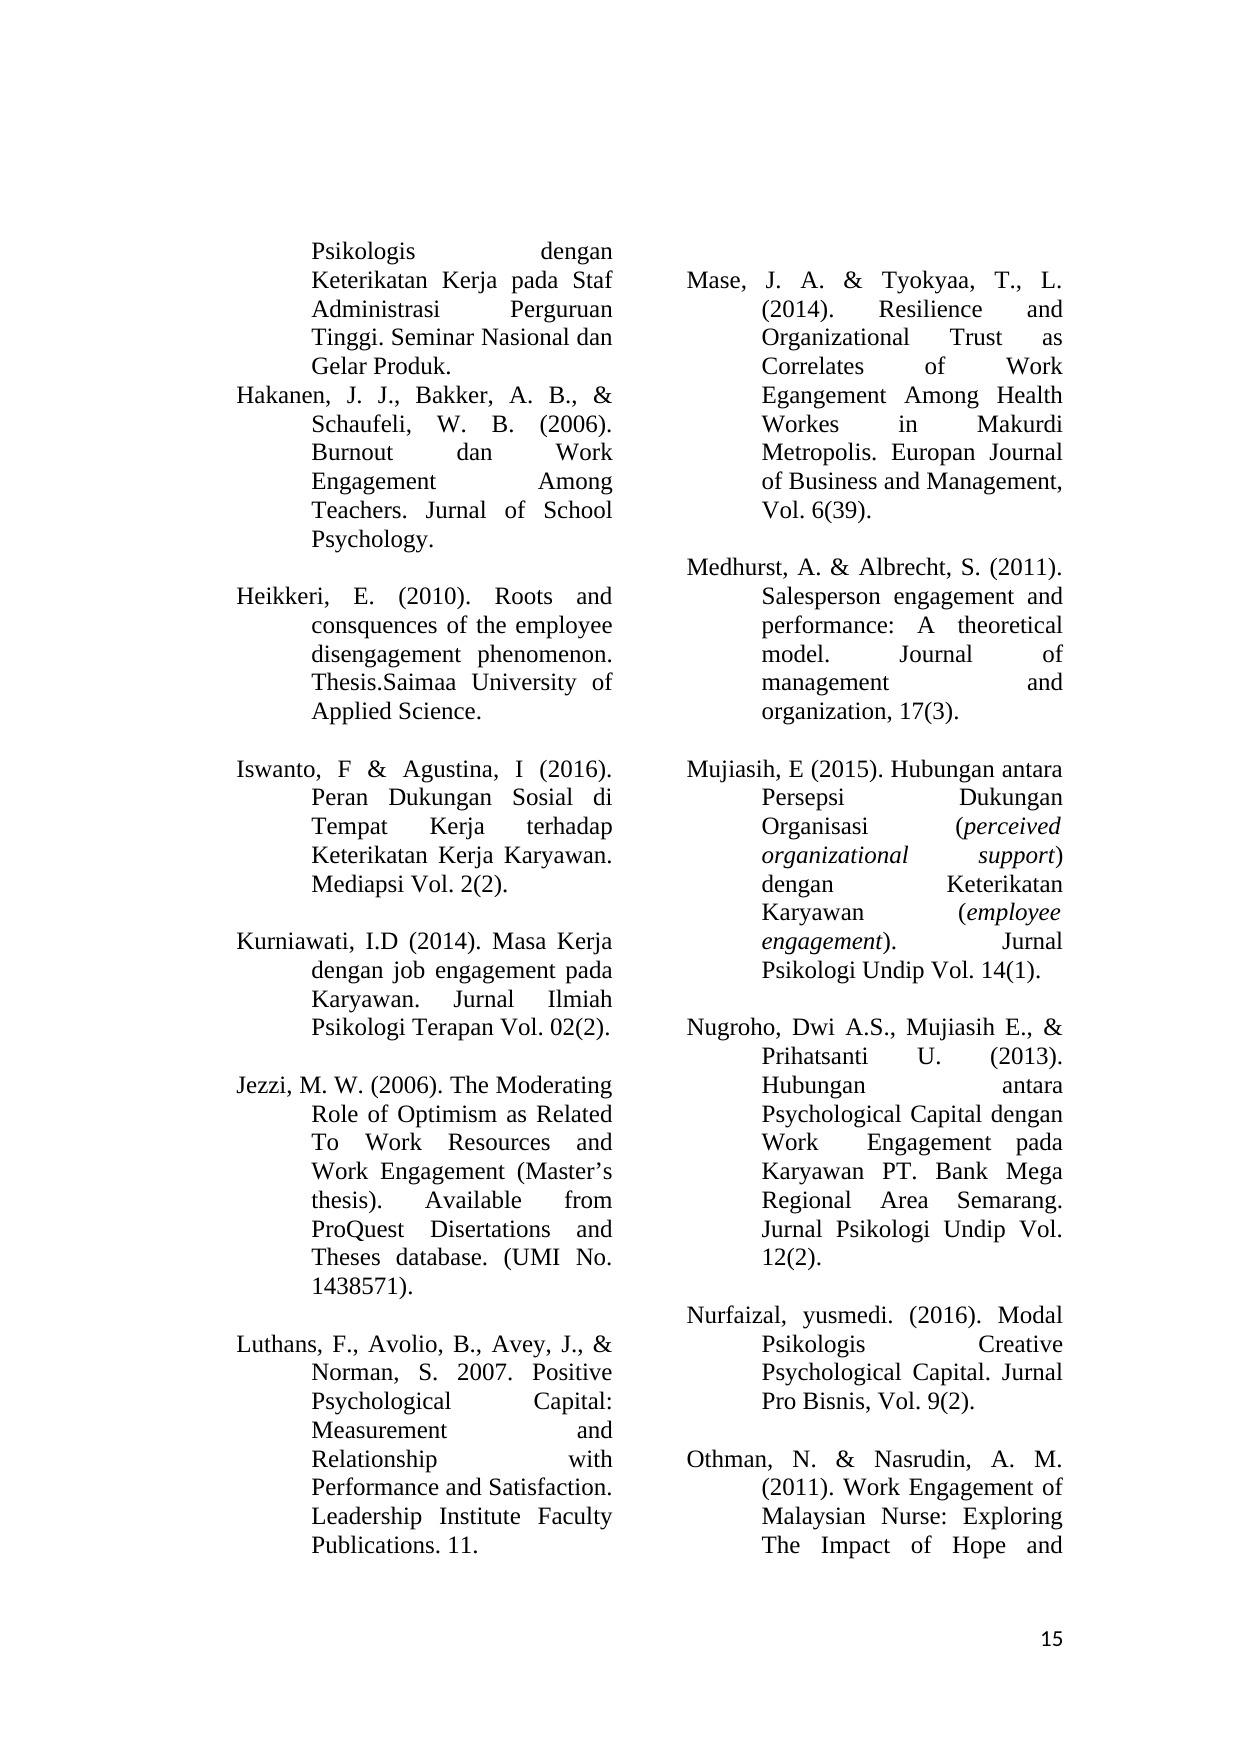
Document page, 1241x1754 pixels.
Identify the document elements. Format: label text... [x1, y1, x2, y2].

text Nugroho, Dwi A.S., Mujiasih E., & Prihatsanti U. (2013). Hubungan antara Psychological Capital dengan Work Engagement pada Karyawan PT. Bank Mega Regional Area Semarang. Jurnal Psikologi Undip Vol. 12(2). [686, 1012, 1063, 1271]
text Nurfaizal, yusmedi. (2016). Modal Psikologis Creative Psychological Capital. Jurnal Pro Bisnis, Vol. 9(2). [686, 1300, 1063, 1415]
text Kurniawati, I.D (2014). Masa Kerja dengan job engagement pada Karyawan. Jurnal Ilmiah Psikologi Terapan Vol. 02(2). [236, 926, 613, 1041]
text Iswanto, F & Agustina, I (2016). Peran Dukungan Sosial di Tempat Kerja terhadap Keterikatan Kerja Karyawan. Mediapsi Vol. 2(2). [236, 754, 613, 897]
text Jezzi, M. W. (2006). The Moderating Role of Optimism as Related To Work Resources and Work Engagement (Master’s thesis). Available from ProQuest Disertations and Theses database. (UMI No. 1438571). [236, 1070, 613, 1300]
text Medhurst, A. & Albrecht, S. (2011). Salesperson engagement and performance: A theoretical model. Journal of management and organization, 17(3). [686, 552, 1063, 725]
text Luthans, F., Avolio, B., Avey, J., & Norman, S. 2007. Positive Psychological Capital: Measurement and Relationship with Performance and Satisfaction. Leadership Institute Faculty Publications. 11. [236, 1329, 613, 1559]
text Hakanen, J. J., Bakker, A. B., & Schaufeli, W. B. (2006). Burnout dan Work Engagement Among Teachers. Jurnal of School Psychology. [236, 380, 613, 552]
text Mujiasih, E (2015). Hubungan antara Persepsi Dukungan Organisasi (perceived organizational support) dengan Keterikatan Karyawan (employee engagement). Jurnal Psikologi Undip Vol. 14(1). [686, 754, 1063, 984]
text Heikkeri, E. (2010). Roots and consquences of the employee disengagement phenomenon. Thesis.Saimaa University of Applied Science. [236, 581, 613, 725]
text Mase, J. A. & Tyokyaa, T., L. (2014). Resilience and Organizational Trust as Correlates of Work Egangement Among Health Workes in Makurdi Metropolis. Europan Journal of Business and Management, Vol. 6(39). [686, 265, 1063, 524]
